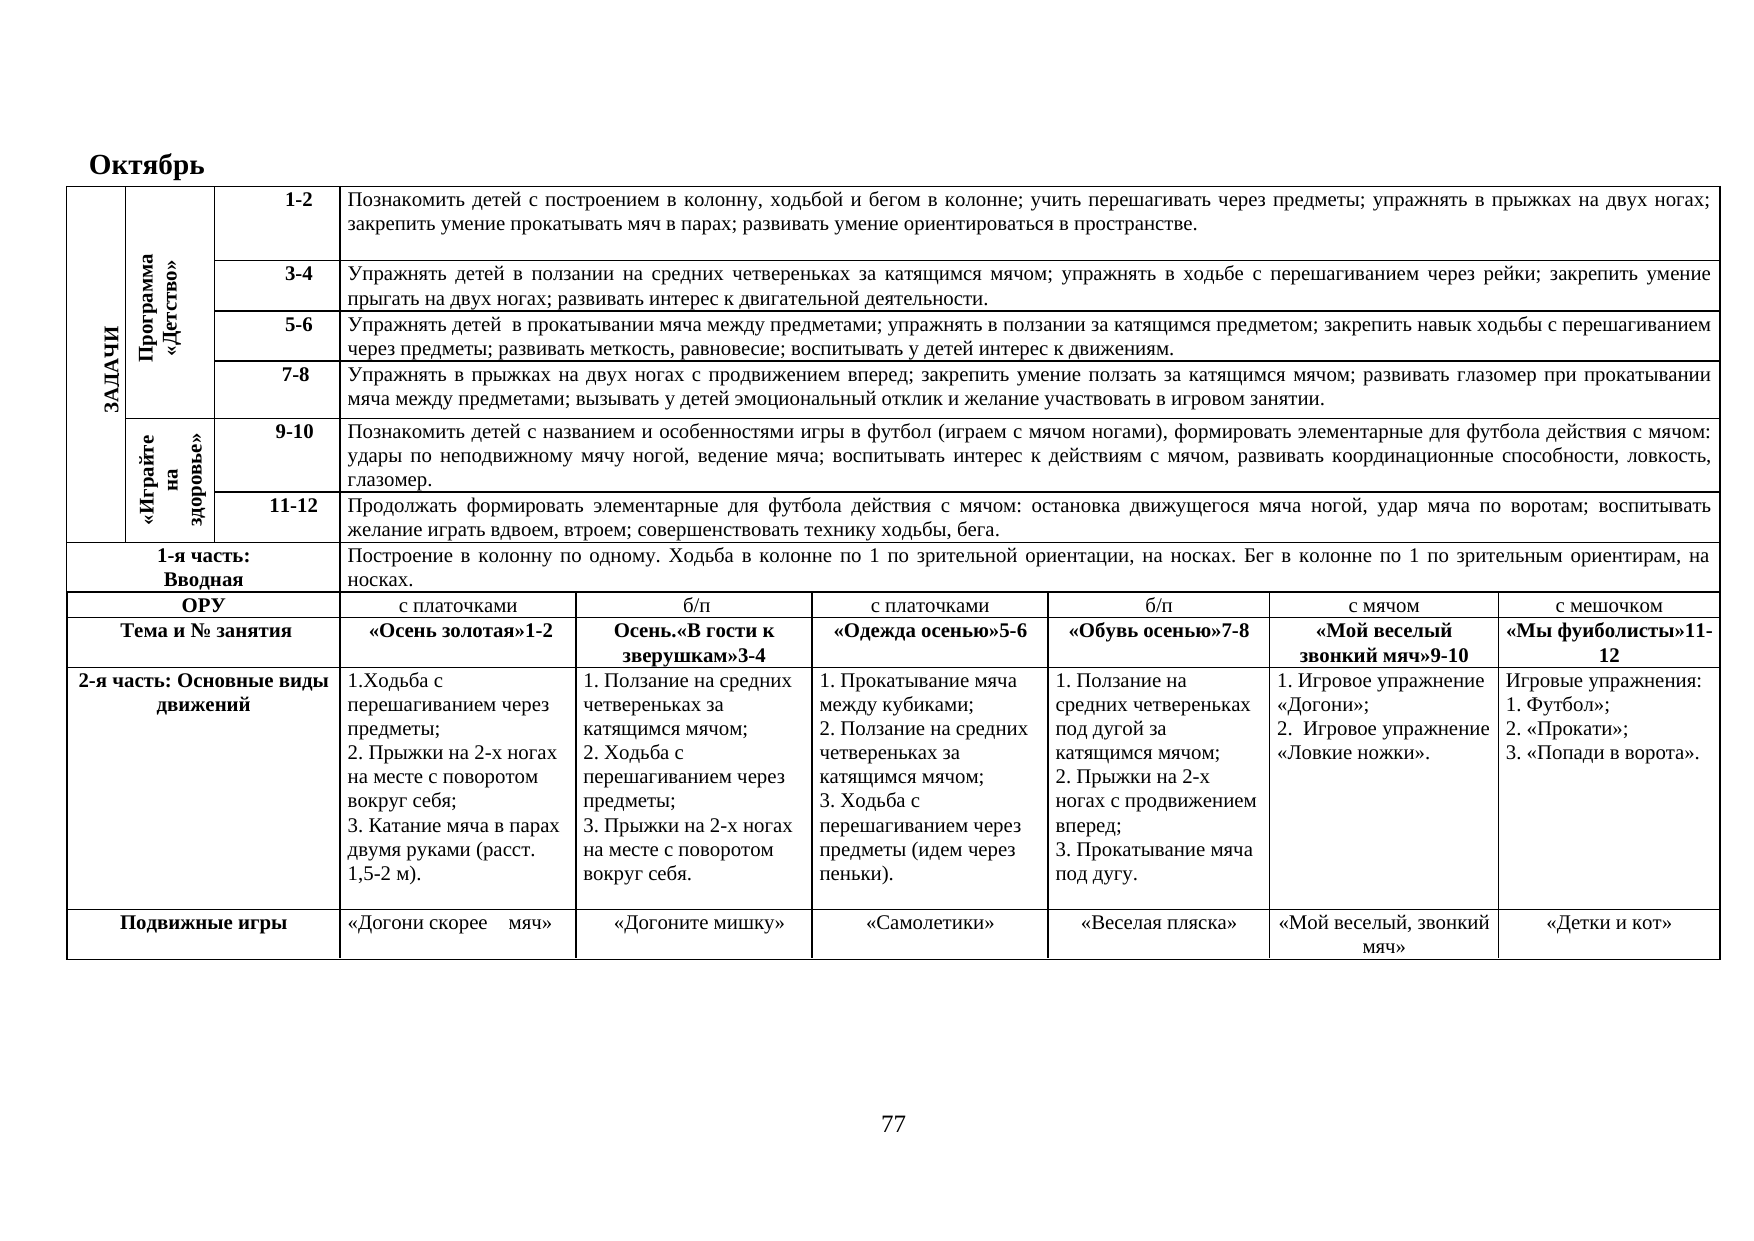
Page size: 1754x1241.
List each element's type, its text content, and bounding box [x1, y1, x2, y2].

table_cell б/п [1049, 593, 1269, 617]
table_cell с платочками [813, 593, 1047, 617]
table_cell 1. Игровое упражнение «Догони»; 2. Игровое упражнение «Ловкие ножки». [1270, 668, 1498, 909]
table_header ЗАДАЧИ [67, 187, 125, 542]
table_cell Упражнять детей в ползании на средних четвереньках за катящимся мячом; упражнять в ходьбе с перешагиванием через рейки; закрепить умение прыгать на двух ногах; развивать интерес к двигательной деятельности. [341, 261, 1719, 310]
table_cell «Мой веселый, звонкий мяч» [1270, 910, 1498, 958]
text Октябрь [89, 147, 1698, 181]
table_cell Игровые упражнения: 1. Футбол»; 2. «Прокати»; 3. «Попади в ворота». [1499, 668, 1719, 909]
table_cell Подвижные игры [68, 910, 339, 958]
table_cell 5-6 [215, 312, 339, 360]
table_cell Упражнять детей в прокатывании мяча между предметами; упражнять в ползании за катящимся предметом; закрепить навык ходьбы с перешагиванием через предметы; развивать меткость, равновесие; воспитывать у детей интерес к движениям. [341, 312, 1719, 360]
table_cell «Обувь осенью»7-8 [1049, 618, 1269, 667]
table_cell б/п [577, 593, 811, 617]
table_cell 1-я часть: Вводная [67, 543, 339, 591]
table_cell 1.Ходьба с перешагиванием через предметы; 2. Прыжки на 2-х ногах на месте с поворотом вокруг себя; 3. Катание мяча в парах двумя руками (расст. 1,5-2 м). [341, 668, 575, 909]
table_cell «Веселая пляска» [1049, 910, 1269, 958]
table_cell 1. Ползание на средних четвереньках под дугой за катящимся мячом; 2. Прыжки на 2-х ногах с продвижением вперед; 3. Прокатывание мяча под дугу. [1049, 668, 1269, 909]
table_cell с мешочком [1499, 593, 1719, 617]
table_cell «Мы фуиболисты»11-12 [1499, 618, 1719, 667]
table_cell «Догоните мишку» [577, 910, 811, 958]
table_cell 2-я часть: Основные виды движений [68, 668, 339, 909]
table_cell с мячом [1270, 593, 1498, 617]
table_cell Тема и № занятия [68, 618, 339, 667]
table_cell 9-10 [215, 419, 339, 491]
table_header 1-2 [215, 187, 339, 260]
table_header Познакомить детей с построением в колонну, ходьбой и бегом в колонне; учить перешагивать через предметы; упражнять в прыжках на двух ногах; закрепить умение прокатывать мяч в парах; развивать умение ориентироваться в пространстве. [341, 187, 1719, 260]
table_cell «Играйте на здоровье» [126, 419, 214, 542]
table_cell 11-12 [215, 493, 339, 542]
table_cell 7-8 [215, 362, 339, 417]
table_header Программа «Детство» [126, 187, 214, 417]
table_cell «Самолетики» [813, 910, 1047, 958]
table_cell с платочками [341, 593, 575, 617]
table_cell Познакомить детей с названием и особенностями игры в футбол (играем с мячом ногами), формировать элементарные для футбола действия с мячом: удары по неподвижному мячу ногой, ведение мяча; воспитывать интерес к действиям с мячом, развивать координационные способности, ловкость, глазомер. [341, 419, 1719, 491]
table_cell «Детки и кот» [1499, 910, 1719, 958]
table_cell «Мой веселый звонкий мяч»9-10 [1270, 618, 1498, 667]
table_cell Упражнять в прыжках на двух ногах с продвижением вперед; закрепить умение ползать за катящимся мячом; развивать глазомер при прокатывании мяча между предметами; вызывать у детей эмоциональный отклик и желание участвовать в игровом занятии. [341, 362, 1719, 417]
table_cell «Догони скорее мяч» [341, 910, 575, 958]
table_cell 1. Ползание на средних четвереньках за катящимся мячом; 2. Ходьба с перешагиванием через предметы; 3. Прыжки на 2-х ногах на месте с поворотом вокруг себя. [577, 668, 811, 909]
table_cell ОРУ [68, 593, 339, 617]
table_cell «Осень золотая»1-2 [341, 618, 575, 667]
table_cell Построение в колонну по одному. Ходьба в колонне по 1 по зрительной ориентации, на носках. Бег в колонне по 1 по зрительным ориентирам, на носках. [341, 543, 1719, 591]
table_cell Осень.«В гости к зверушкам»3-4 [577, 618, 811, 667]
table_cell «Одежда осенью»5-6 [813, 618, 1047, 667]
table_cell 1. Прокатывание мяча между кубиками; 2. Ползание на средних четвереньках за катящимся мячом; 3. Ходьба с перешагиванием через предметы (идем через пеньки). [813, 668, 1047, 909]
table_cell 3-4 [215, 261, 339, 310]
table_cell Продолжать формировать элементарные для футбола действия с мячом: остановка движущегося мяча ногой, удар мяча по воротам; воспитывать желание играть вдвоем, втроем; совершенствовать технику ходьбы, бега. [341, 493, 1719, 542]
